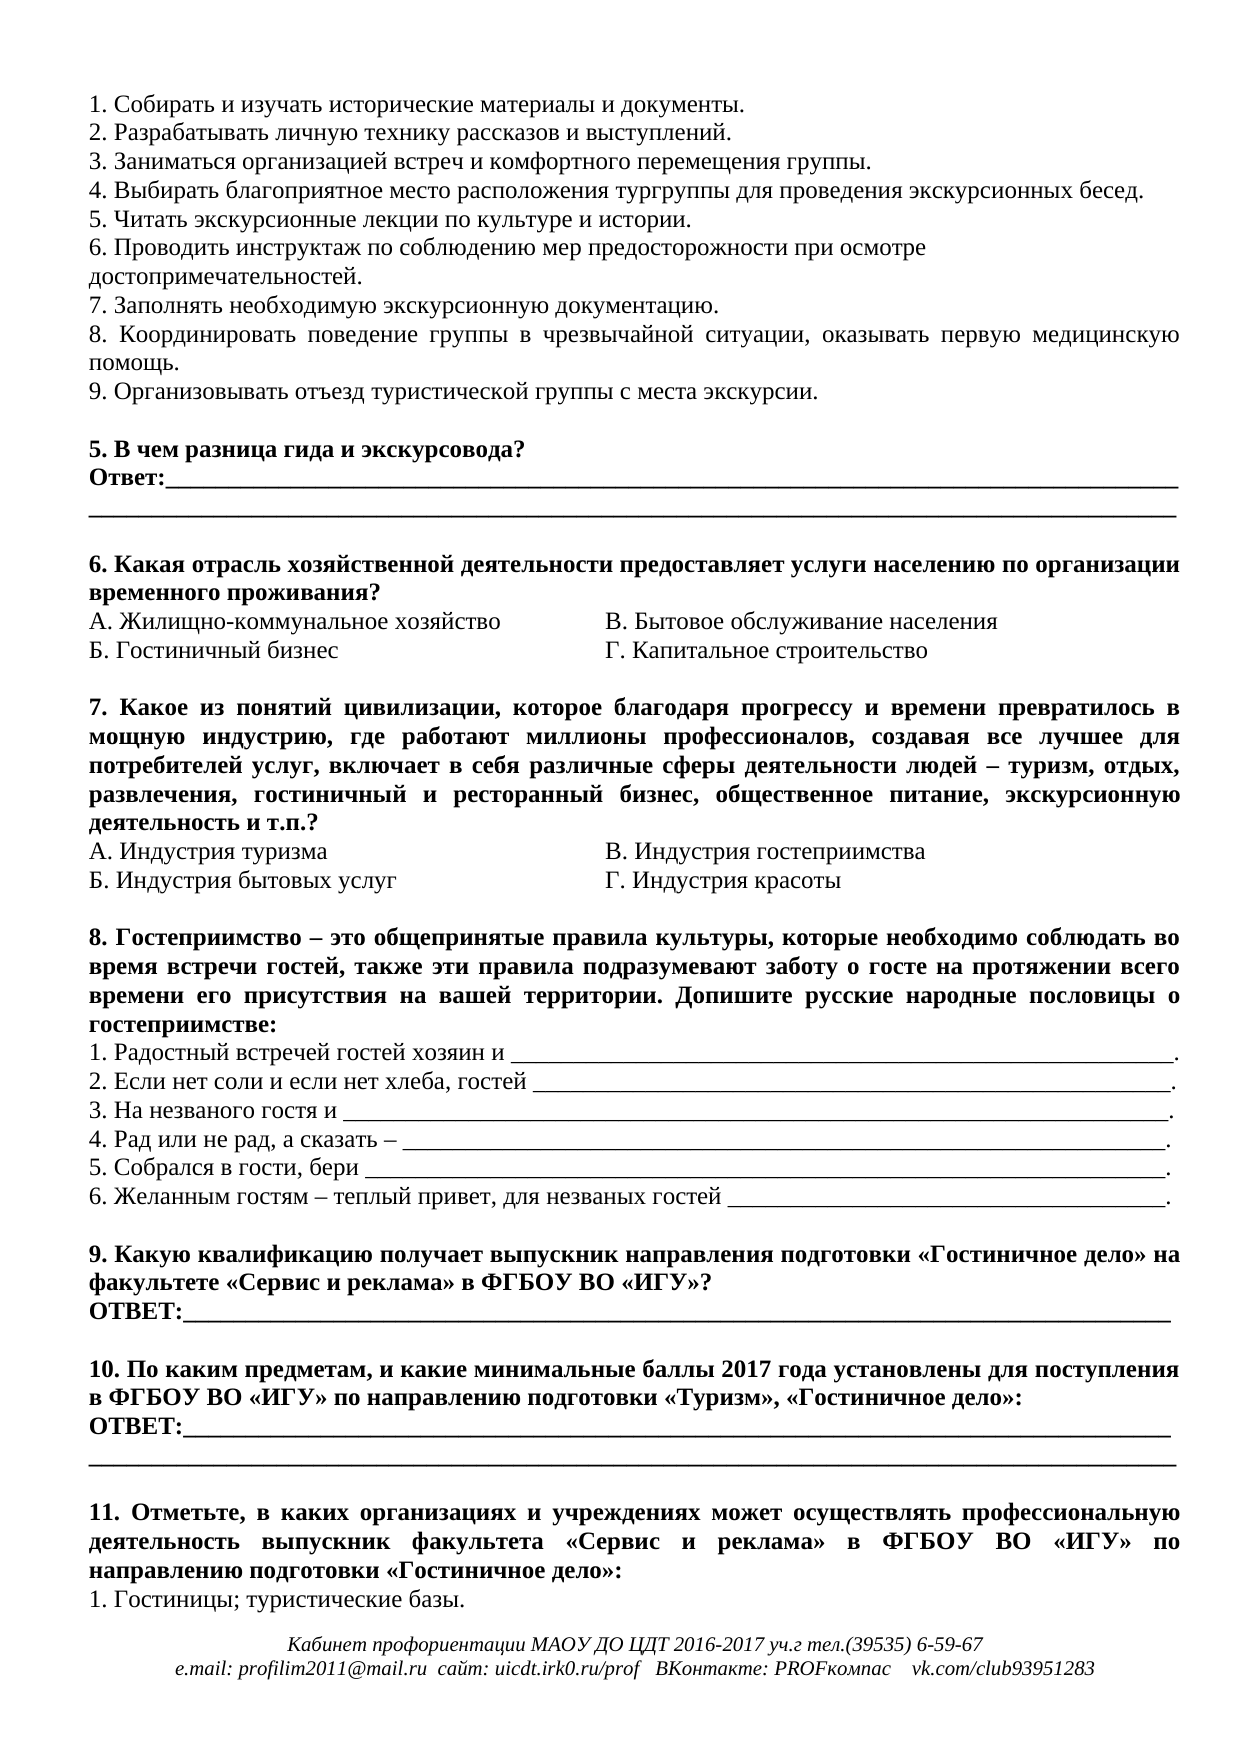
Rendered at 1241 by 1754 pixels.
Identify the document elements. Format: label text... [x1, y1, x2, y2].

text 5. Собрался в гости, бери ________________________________________________________________. [89, 1152, 1181, 1181]
subtitle Ответ:________________________________________________________________________________________________________________________________________________________________________ [89, 462, 1181, 520]
text Б. Индустрия бытовых услуг Г. Индустрия красоты [89, 865, 1181, 894]
text 3. Заниматься организацией встреч и комфортного перемещения группы. [89, 146, 1181, 175]
text 7. Какое из понятий цивилизации, которое благодаря прогрессу и времени превратилось в мощную индустрию, где работают миллионы профессионалов, создавая все лучшее для потребителей услуг, включает в себя различные сферы деятельности людей – туризм, отдых, развлечения, гостиничный и ресторанный бизнес, общественное питание, экскурсионную деятельность и т.п.? [89, 692, 1181, 836]
text ОТВЕТ:_______________________________________________________________________________ [89, 1296, 1181, 1325]
text 8. Координировать поведение группы в чрезвычайной ситуации, оказывать первую медицинскую помощь. [89, 319, 1181, 376]
text 2. Если нет соли и если нет хлеба, гостей ___________________________________________________. [89, 1066, 1181, 1095]
text А. Индустрия туризма В. Индустрия гостеприимства [89, 836, 1181, 865]
text 6. Проводить инструктаж по соблюдению мер предосторожности при осмотре достопримечательностей. [89, 232, 1181, 290]
text 1. Собирать и изучать исторические материалы и документы. [89, 89, 1181, 117]
text 6. Желанным гостям – теплый привет, для незваных гостей ___________________________________. [89, 1181, 1181, 1210]
text 1. Радостный встречей гостей хозяин и _____________________________________________________. [89, 1037, 1181, 1066]
text 2. Разрабатывать личную технику рассказов и выступлений. [89, 117, 1181, 146]
text 7. Заполнять необходимую экскурсионную документацию. [89, 290, 1181, 319]
text 4. Выбирать благоприятное место расположения тургруппы для проведения экскурсионных бесед. [89, 175, 1181, 204]
text 5. Читать экскурсионные лекции по культуре и истории. [89, 204, 1181, 232]
text 11. Отметьте, в каких организациях и учреждениях может осуществлять профессиональную деятельность выпускник факультета «Сервис и реклама» в ФГБОУ ВО «ИГУ» по направлению подготовки «Гостиничное дело»: [89, 1497, 1181, 1584]
text ОТВЕТ:______________________________________________________________________________________________________________________________________________________________________ [89, 1411, 1181, 1469]
text А. Жилищно-коммунальное хозяйство В. Бытовое обслуживание населения [89, 606, 1181, 635]
text 10. По каким предметам, и какие минимальные баллы 2017 года установлены для поступления в ФГБОУ ВО «ИГУ» по направлению подготовки «Туризм», «Гостиничное дело»: [89, 1354, 1181, 1411]
text 4. Рад или не рад, а сказать – _____________________________________________________________. [89, 1124, 1181, 1152]
text Б. Гостиничный бизнес Г. Капитальное строительство [89, 635, 1181, 664]
text 8. Гостеприимство – это общепринятые правила культуры, которые необходимо соблюдать во время встречи гостей, также эти правила подразумевают заботу о госте на протяжении всего времени его присутствия на вашей территории. Допишите русские народные пословицы о гостеприимстве: [89, 922, 1181, 1037]
text 1. Гостиницы; туристические базы. [89, 1584, 1181, 1612]
text 3. На незваного гостя и __________________________________________________________________. [89, 1095, 1181, 1124]
text 9. Организовывать отъезд туристической группы с места экскурсии. [89, 376, 1181, 405]
text 9. Какую квалификацию получает выпускник направления подготовки «Гостиничное дело» на факультете «Сервис и реклама» в ФГБОУ ВО «ИГУ»? [89, 1239, 1181, 1296]
subtitle 5. В чем разница гида и экскурсовода? [89, 434, 1181, 462]
text 6. Какая отрасль хозяйственной деятельности предоставляет услуги населению по организации временного проживания? [89, 549, 1181, 606]
